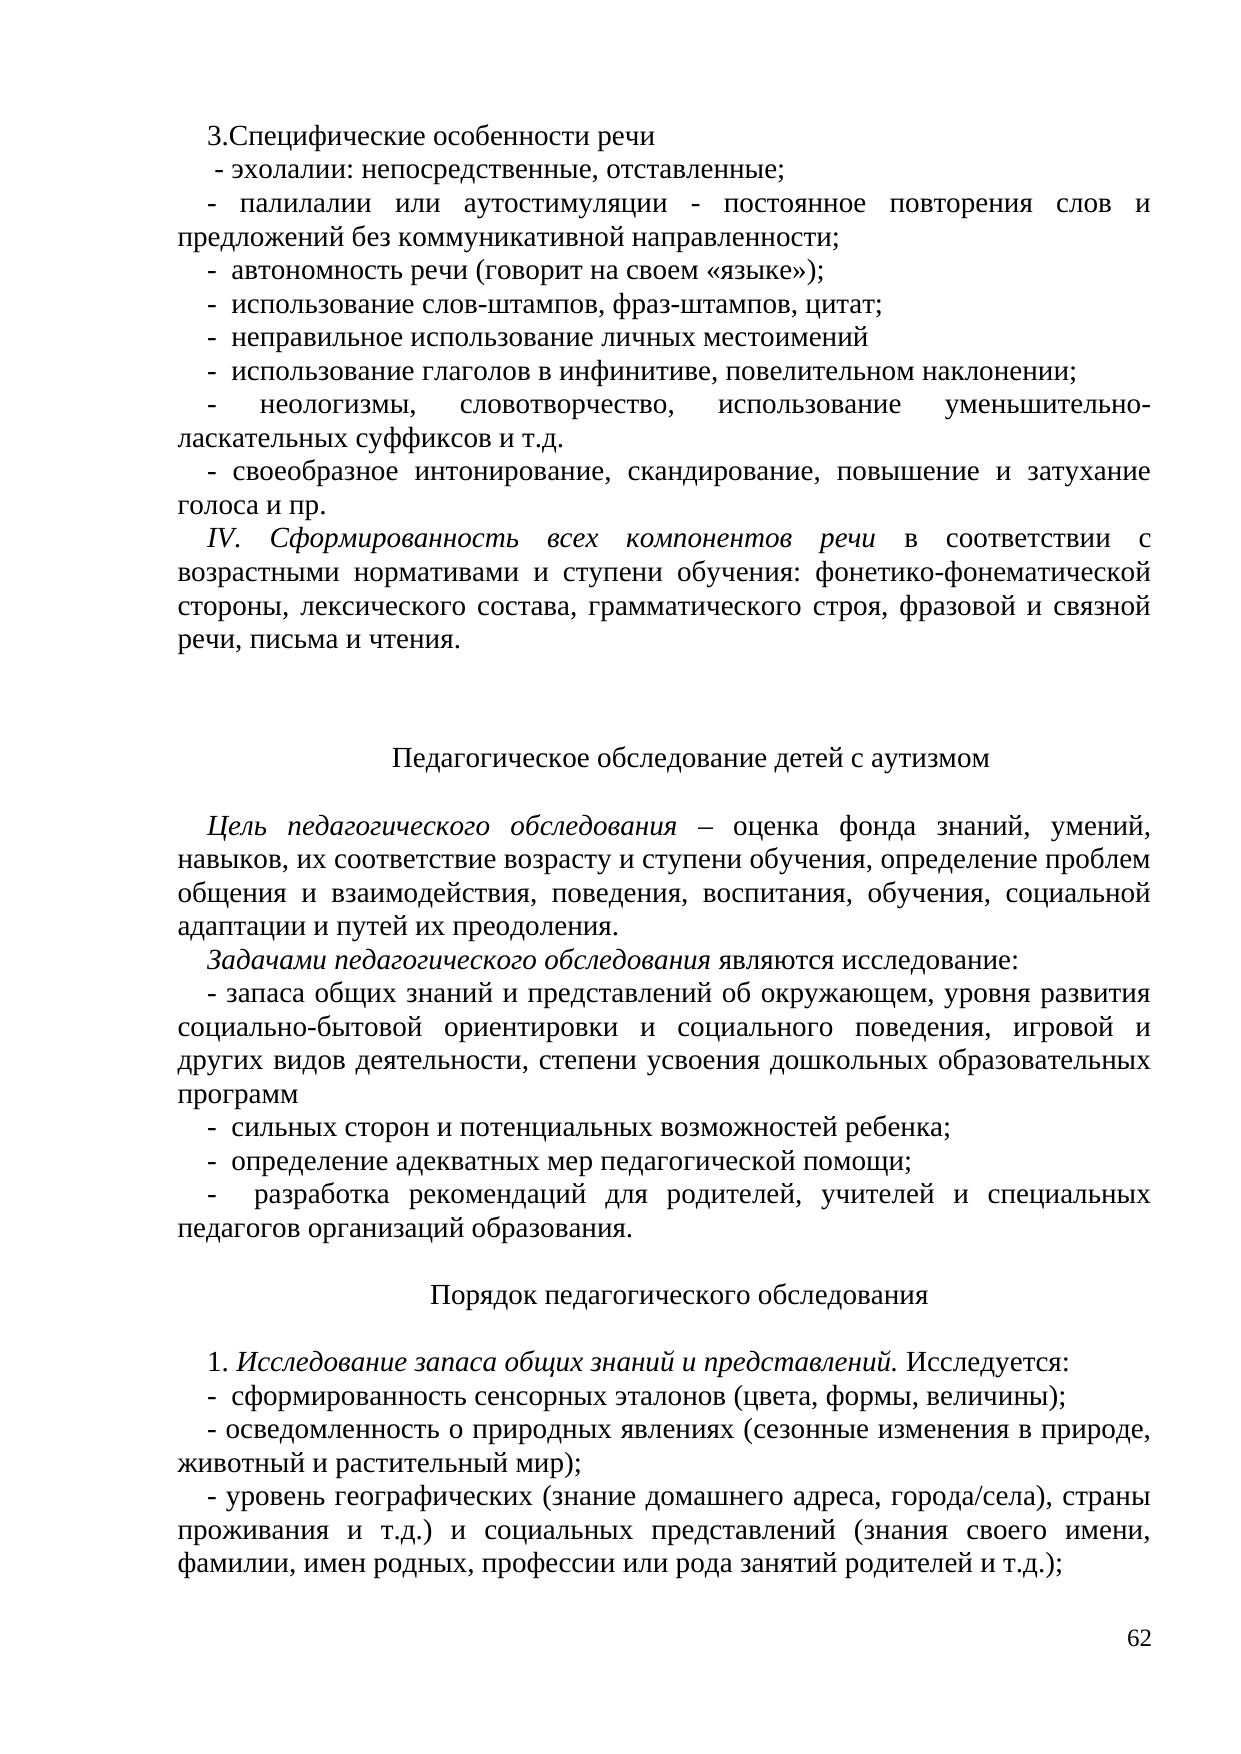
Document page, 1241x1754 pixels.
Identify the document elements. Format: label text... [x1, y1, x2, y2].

text - сформированность сенсорных эталонов (цвета, формы, величины); [177, 1378, 1152, 1411]
text - эхолалии: непосредственные, отставленные; [177, 152, 1152, 185]
text Порядок педагогического обследования [177, 1277, 1152, 1311]
text - сильных сторон и потенциальных возможностей ребенка; [177, 1109, 1152, 1143]
text Педагогическое обследование детей с аутизмом [186, 741, 1152, 774]
text Задачами педагогического обследования являются исследование: [177, 942, 1152, 975]
text Цель педагогического обследования – оценка фонда знаний, умений, навыков, их соответствие возрасту и ступени обучения, определение проблем общения и взаимодействия, поведения, воспитания, обучения, социальной адаптации и путей их преодоления. [177, 808, 1152, 942]
text IV. Сформированность всех компонентов речи в соответствии с возрастными нормативами и ступени обучения: фонетико-фонематической стороны, лексического состава, грамматического строя, фразовой и связной речи, письма и чтения. [177, 521, 1152, 655]
text - автономность речи (говорит на своем «языке»); [177, 252, 1152, 286]
text - неологизмы, словотворчество, использование уменьшительно-ласкательных суффиксов и т.д. [177, 386, 1152, 453]
text - палилалии или аутостимуляции - постоянное повторения слов и предложений без коммуникативной направленности; [177, 185, 1152, 252]
text - разработка рекомендаций для родителей, учителей и специальных педагогов организаций образования. [177, 1177, 1152, 1244]
text - осведомленность о природных явлениях (сезонные изменения в природе, животный и растительный мир); [177, 1411, 1152, 1478]
text 3.Специфические особенности речи [177, 118, 1152, 152]
text - использование слов-штампов, фраз-штампов, цитат; [177, 286, 1152, 319]
text - определение адекватных мер педагогической помощи; [177, 1143, 1152, 1177]
text - уровень географических (знание домашнего адреса, города/села), страны проживания и т.д.) и социальных представлений (знания своего имени, фамилии, имен родных, профессии или рода занятий родителей и т.д.); [177, 1478, 1152, 1579]
text - использование глаголов в инфинитиве, повелительном наклонении; [177, 353, 1152, 386]
text 1. Исследование запаса общих знаний и представлений. Исследуется: [177, 1344, 1152, 1378]
text - своеобразное интонирование, скандирование, повышение и затухание голоса и пр. [177, 453, 1152, 521]
text - неправильное использование личных местоимений [177, 319, 1152, 353]
text - запаса общих знаний и представлений об окружающем, уровня развития социально-бытовой ориентировки и социального поведения, игровой и других видов деятельности, степени усвоения дошкольных образовательных программ [177, 975, 1152, 1109]
